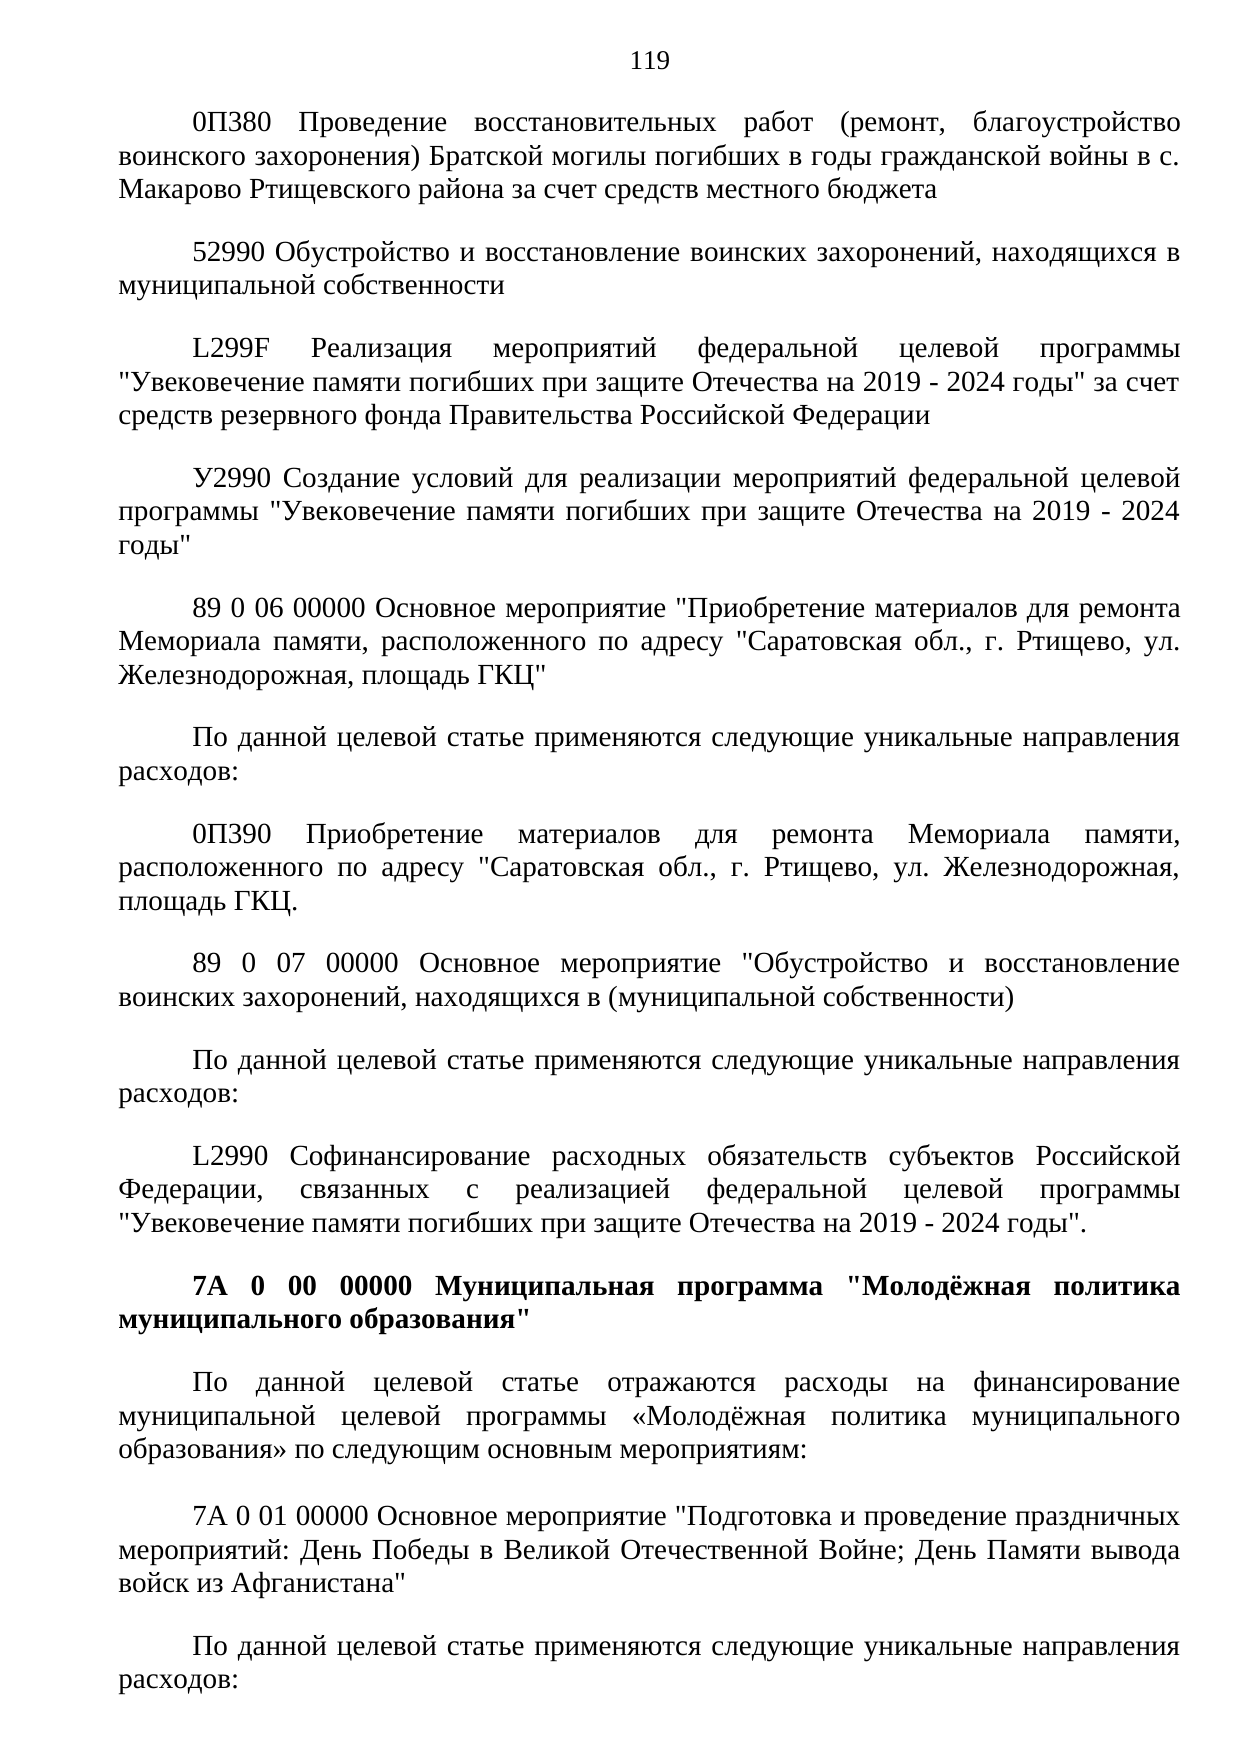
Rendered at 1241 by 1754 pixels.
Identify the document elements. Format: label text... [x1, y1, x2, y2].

text 89 0 06 00000 Основное мероприятие "Приобретение материалов для ремонта Мемориала памяти, расположенного по адресу "Саратовская обл., г. Ртищево, ул. Железнодорожная, площадь ГКЦ" [118, 590, 1181, 690]
text По данной целевой статье применяются следующие уникальные направления расходов: [118, 719, 1181, 787]
text По данной целевой статье отражаются расходы на финансирование муниципальной целевой программы «Молодёжная политика муниципального образования» по следующим основным мероприятиям: [118, 1364, 1181, 1465]
text 0П390 Приобретение материалов для ремонта Мемориала памяти, расположенного по адресу "Саратовская обл., г. Ртищево, ул. Железнодорожная, площадь ГКЦ. [118, 816, 1181, 916]
text L2990 Софинансирование расходных обязательств субъектов Российской Федерации, связанных с реализацией федеральной целевой программы "Увековечение памяти погибших при защите Отечества на 2019 - 2024 годы". [118, 1138, 1181, 1239]
text 7А 0 01 00000 Основное мероприятие "Подготовка и проведение праздничных мероприятий: День Победы в Великой Отечественной Войне; День Памяти вывода войск из Афганистана" [118, 1498, 1181, 1599]
text 52990 Обустройство и восстановление воинских захоронений, находящихся в муниципальной собственности [118, 234, 1181, 301]
text По данной целевой статье применяются следующие уникальные направления расходов: [118, 1628, 1181, 1695]
text 7А 0 00 00000 Муниципальная программа "Молодёжная политика муниципального образования" [118, 1268, 1181, 1335]
text По данной целевой статье применяются следующие уникальные направления расходов: [118, 1042, 1181, 1109]
text 0П380 Проведение восстановительных работ (ремонт, благоустройство воинского захоронения) Братской могилы погибших в годы гражданской войны в с. Макарово Ртищевского района за счет средств местного бюджета [118, 104, 1181, 205]
text У2990 Создание условий для реализации мероприятий федеральной целевой программы "Увековечение памяти погибших при защите Отечества на 2019 - 2024 годы" [118, 460, 1181, 561]
text 89 0 07 00000 Основное мероприятие "Обустройство и восстановление воинских захоронений, находящихся в (муниципальной собственности) [118, 946, 1181, 1013]
